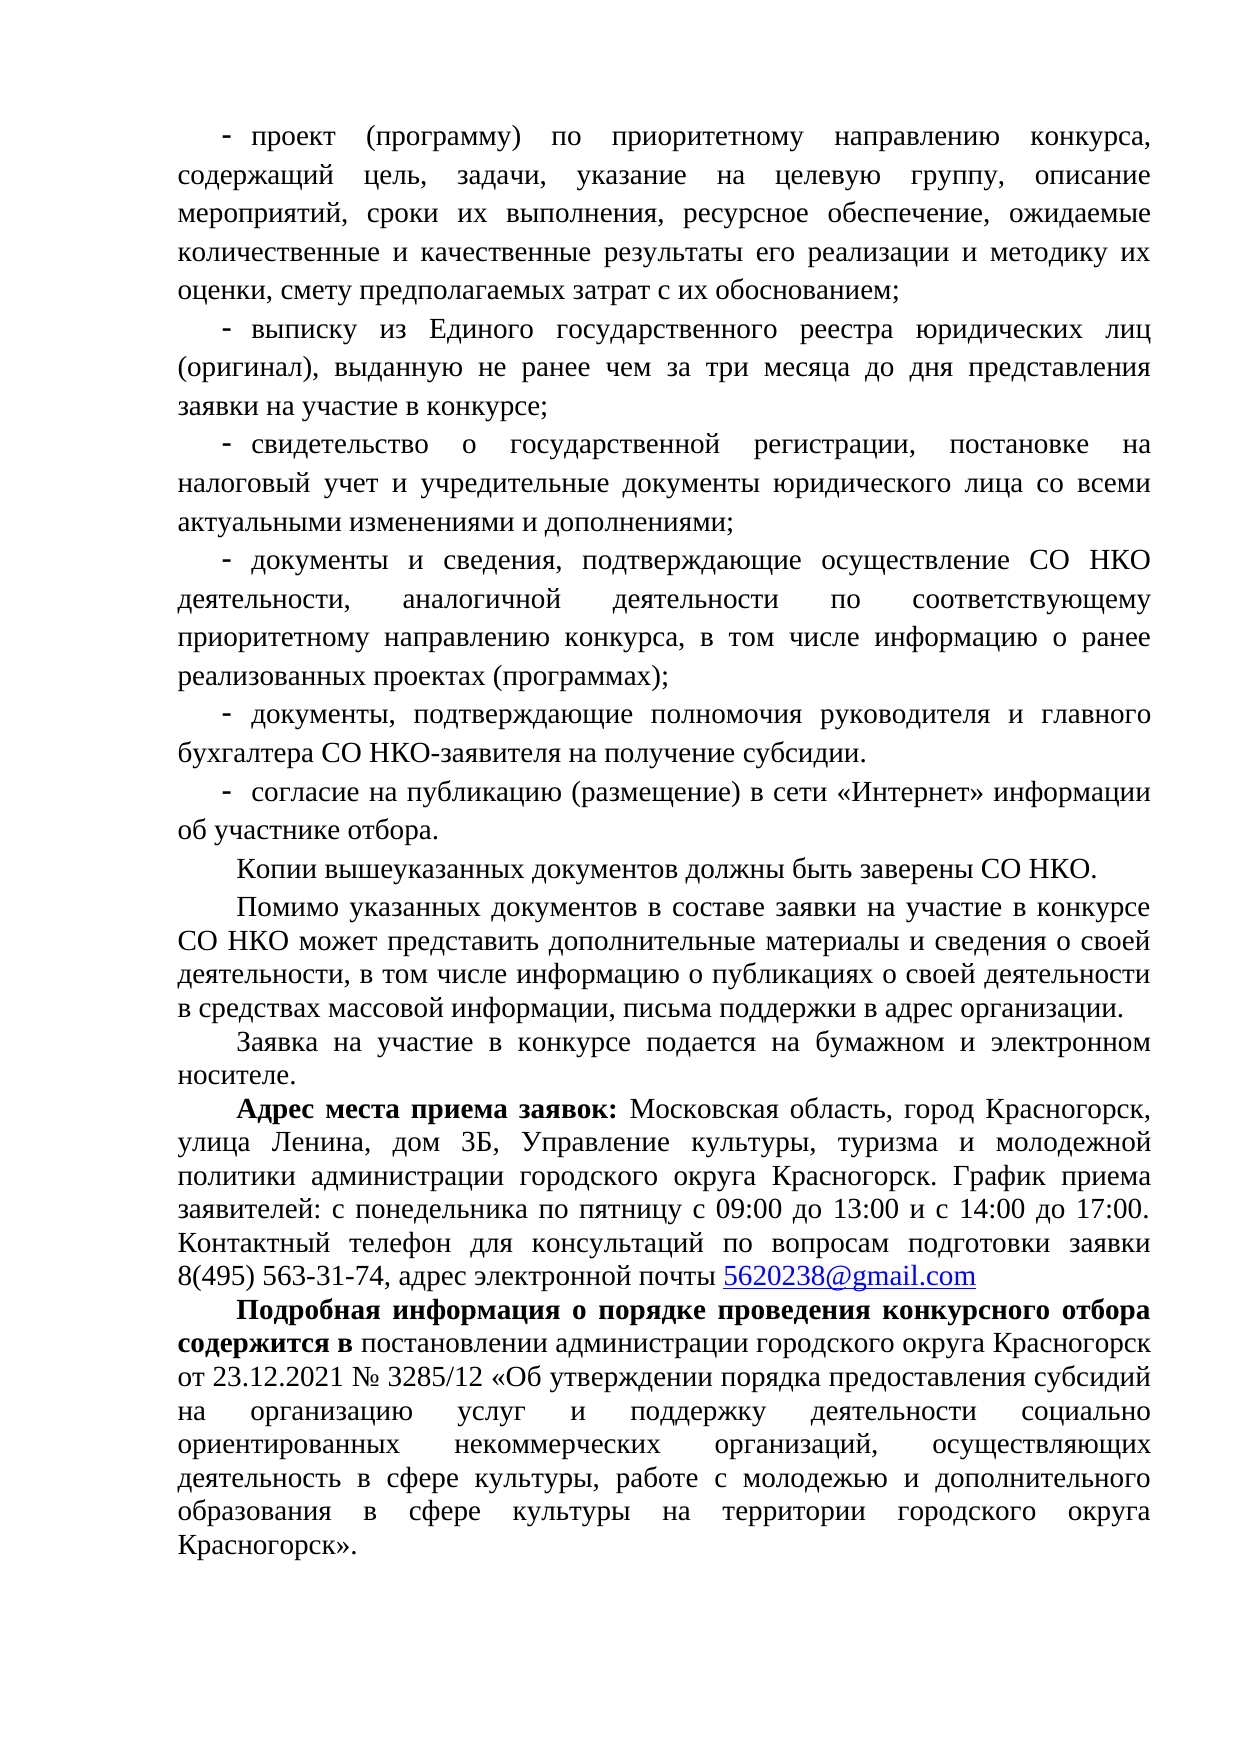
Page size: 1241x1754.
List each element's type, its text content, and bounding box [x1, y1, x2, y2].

list выписку из Единого государственного реестра юридических лиц (оригинал), выданную не ранее чем за три месяца до дня представления заявки на участие в конкурсе; [177, 311, 1152, 422]
list документы, подтверждающие полномочия руководителя и главного бухгалтера СО НКО-заявителя на получение субсидии. [177, 697, 1152, 769]
list документы и сведения, подтверждающие осуществление СО НКО деятельности, аналогичной деятельности по соответствующему приоритетному направлению конкурса, в том числе информацию о ранее реализованных проектах (программах); [177, 542, 1152, 692]
text Заявка на участие в конкурсе подается на бумажном и электронном носителе. [177, 1024, 1152, 1091]
text Подробная информация о порядке проведения конкурсного отбора содержится в постановлении администрации городского округа Красногорск от 23.12.2021 № 3285/12 «Об утверждении порядка предоставления субсидий на организацию услуг и поддержку деятельности социально ориентированных некоммерческих организаций, осуществляющих деятельность в сфере культуры, работе с молодежью и дополнительного образования в сфере культуры на территории городского округа Красногорск». [177, 1292, 1152, 1560]
text Помимо указанных документов в составе заявки на участие в конкурсе СО НКО может представить дополнительные материалы и сведения о своей деятельности, в том числе информацию о публикациях о своей деятельности в средствах массовой информации, письма поддержки в адрес организации. [177, 889, 1152, 1024]
list проект (программу) по приоритетному направлению конкурса, содержащий цель, задачи, указание на целевую группу, описание мероприятий, сроки их выполнения, ресурсное обеспечение, ожидаемые количественные и качественные результаты его реализации и методику их оценки, смету предполагаемых затрат с их обоснованием; [177, 118, 1152, 306]
list свидетельство о государственной регистрации, постановке на налоговый учет и учредительные документы юридического лица со всеми актуальными изменениями и дополнениями; [177, 427, 1152, 537]
list согласие на публикацию (размещение) в сети «Интернет» информации об участнике отбора. [177, 774, 1152, 846]
text Адрес места приема заявок: Московская область, город Красногорск, улица Ленина, дом 3Б, Управление культуры, туризма и молодежной политики администрации городского округа Красногорск. График приема заявителей: с понедельника по пятницу с 09:00 до 13:00 и с 14:00 до 17:00. Контактный телефон для консультаций по вопросам подготовки заявки 8(495) 563-31-74, адрес электронной почты 5620238@gmail.com [177, 1091, 1152, 1292]
text Копии вышеуказанных документов должны быть заверены СО НКО. [177, 851, 1152, 884]
